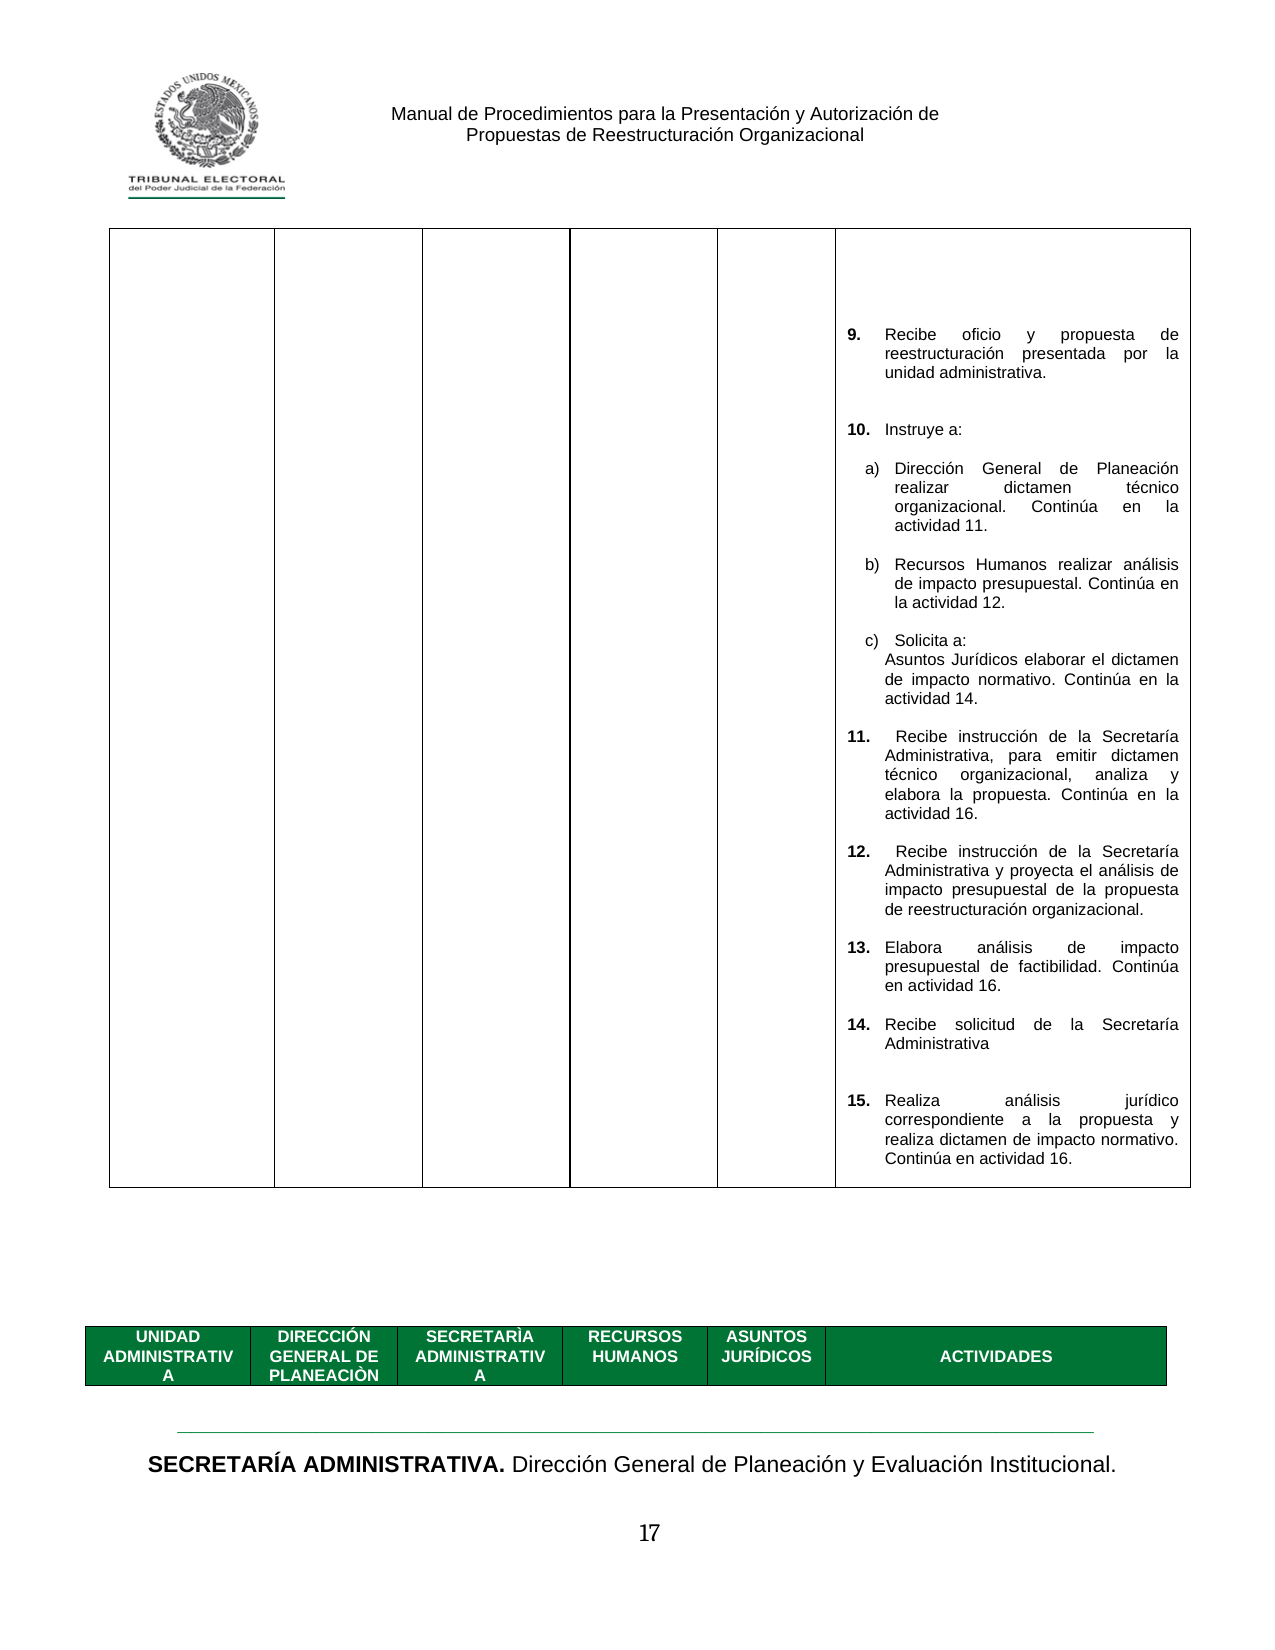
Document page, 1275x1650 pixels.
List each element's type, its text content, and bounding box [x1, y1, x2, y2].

table_header DIRECCIÓN GENERAL DE PLANEACIÒN [251, 1327, 397, 1385]
table_cell [571, 229, 717, 1187]
table_cell [275, 229, 422, 1187]
table_header ACTIVIDADES [826, 1327, 1166, 1385]
table_cell [718, 229, 835, 1187]
table_cell [423, 229, 569, 1187]
table_cell [110, 229, 274, 1187]
picture [128, 73, 286, 199]
table_header SECRETARÌA ADMINISTRATIVA [398, 1327, 562, 1385]
table_header UNIDAD ADMINISTRATIVA [86, 1327, 250, 1385]
table_header RECURSOS HUMANOS [563, 1327, 707, 1385]
table_header ASUNTOS JURÍDICOS [708, 1327, 825, 1385]
table_cell Recibe oficio y propuesta de reestructuración presentada por la unidad administrativa. Instruye a: Dirección General de Planeación realizar dictamen técnico organizacional. Continúa en la actividad 11. Recursos Humanos realizar análisis de impacto presupuestal. Continúa en la actividad 12. Solicita a: Asuntos Jurídicos elaborar el dictamen de impacto normativo. Continúa en la actividad 14. Recibe instrucción de la Secretaría Administrativa, para emitir dictamen técnico organizacional, analiza y elabora la propuesta. Continúa en la actividad 16. Recibe instrucción de la Secretaría Administrativa y proyecta el análisis de impacto presupuestal de la propuesta de reestructuración organizacional. Elabora análisis de impacto presupuestal de factibilidad. Continúa en actividad 16. Recibe solicitud de la Secretaría Administrativa Realiza análisis jurídico correspondiente a la propuesta y realiza dictamen de impacto normativo. Continúa en actividad 16. [836, 229, 1190, 1187]
